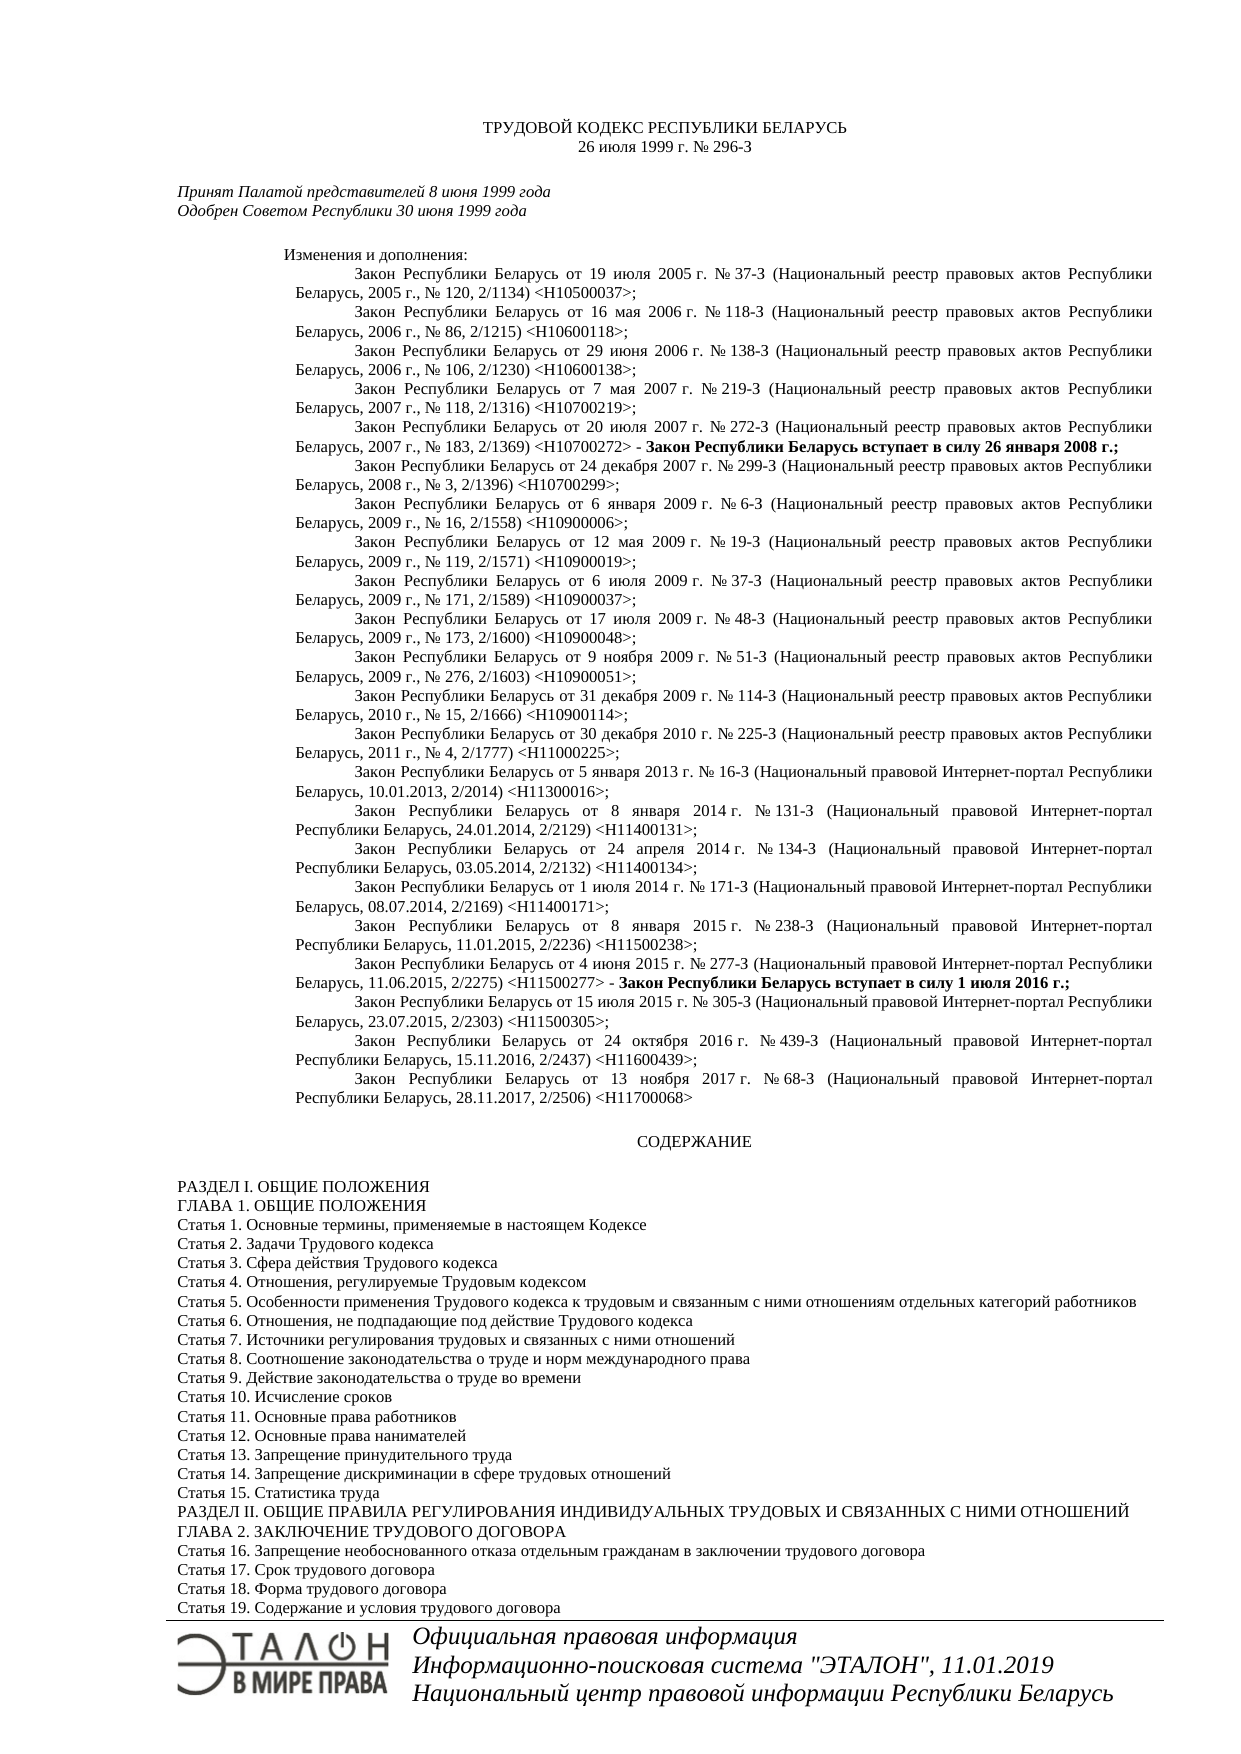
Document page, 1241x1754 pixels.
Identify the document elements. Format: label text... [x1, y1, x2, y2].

text Статья 13. Запрещение принудительного труда [177, 1445, 1153, 1464]
text Закон Республики Беларусь от 6 июля 2009 г. № 37-З (Национальный реестр правовых актов Республики Беларусь, 2009 г., № 171, 2/1589) <H10900037>; [295, 571, 1153, 609]
text Закон Республики Беларусь от 8 января 2015 г. № 238-З (Национальный правовой Интернет-портал Республики Беларусь, 11.01.2015, 2/2236) <H11500238>; [295, 916, 1153, 954]
text Закон Республики Беларусь от 15 июля 2015 г. № 305-З (Национальный правовой Интернет-портал Республики Беларусь, 23.07.2015, 2/2303) <H11500305>; [295, 992, 1153, 1031]
text Статья 10. Исчисление сроков [177, 1387, 1153, 1406]
text СОДЕРЖАНИЕ [177, 1132, 1153, 1151]
text Статья 16. Запрещение необоснованного отказа отдельным гражданам в заключении трудового договора [177, 1541, 1153, 1560]
title Трудовой кодекс Республики Беларусь [177, 118, 1153, 137]
text Закон Республики Беларусь от 24 апреля 2014 г. № 134-З (Национальный правовой Интернет-портал Республики Беларусь, 03.05.2014, 2/2132) <H11400134>; [295, 839, 1153, 877]
text Статья 19. Содержание и условия трудового договора [177, 1598, 1153, 1617]
text Статья 9. Действие законодательства о труде во времени [177, 1368, 1153, 1387]
picture [177, 1632, 389, 1696]
text Закон Республики Беларусь от 4 июня 2015 г. № 277-З (Национальный правовой Интернет-портал Республики Беларусь, 11.06.2015, 2/2275) <H11500277> - Закон Республики Беларусь вступает в силу 1 июля 2016 г.; [295, 954, 1153, 992]
text Закон Республики Беларусь от 17 июля 2009 г. № 48-З (Национальный реестр правовых актов Республики Беларусь, 2009 г., № 173, 2/1600) <H10900048>; [295, 609, 1153, 647]
text Закон Республики Беларусь от 6 января 2009 г. № 6-З (Национальный реестр правовых актов Республики Беларусь, 2009 г., № 16, 2/1558) <H10900006>; [295, 494, 1153, 532]
text Статья 11. Основные права работников [177, 1406, 1153, 1426]
text Закон Республики Беларусь от 24 декабря 2007 г. № 299-З (Национальный реестр правовых актов Республики Беларусь, 2008 г., № 3, 2/1396) <H10700299>; [295, 456, 1153, 494]
text Статья 4. Отношения, регулируемые Трудовым кодексом [177, 1272, 1153, 1291]
text РАЗДЕЛ II. ОБЩИЕ ПРАВИЛА РЕГУЛИРОВАНИЯ ИНДИВИДУАЛЬНЫХ ТРУДОВЫХ И СВЯЗАННЫХ С НИМИ ОТНОШЕНИЙ [177, 1502, 1153, 1521]
text Закон Республики Беларусь от 12 мая 2009 г. № 19-З (Национальный реестр правовых актов Республики Беларусь, 2009 г., № 119, 2/1571) <H10900019>; [295, 532, 1153, 571]
text Закон Республики Беларусь от 29 июня 2006 г. № 138-З (Национальный реестр правовых актов Республики Беларусь, 2006 г., № 106, 2/1230) <H10600138>; [295, 341, 1153, 379]
text Закон Республики Беларусь от 13 ноября 2017 г. № 68-З (Национальный правовой Интернет-портал Республики Беларусь, 28.11.2017, 2/2506) <H11700068> [295, 1069, 1153, 1107]
text Закон Республики Беларусь от 16 мая 2006 г. № 118-З (Национальный реестр правовых актов Республики Беларусь, 2006 г., № 86, 2/1215) <H10600118>; [295, 302, 1153, 341]
text Закон Республики Беларусь от 19 июля 2005 г. № 37-З (Национальный реестр правовых актов Республики Беларусь, 2005 г., № 120, 2/1134) <H10500037>; [295, 264, 1153, 302]
text Статья 12. Основные права нанимателей [177, 1426, 1153, 1445]
text Статья 3. Сфера действия Трудового кодекса [177, 1253, 1153, 1272]
text РАЗДЕЛ I. ОБЩИЕ ПОЛОЖЕНИЯ [177, 1176, 1153, 1196]
text ГЛАВА 1. ОБЩИЕ ПОЛОЖЕНИЯ [177, 1196, 1153, 1215]
text Принят Палатой представителей 8 июня 1999 года Одобрен Советом Республики 30 июня 1999 года [177, 181, 1153, 220]
text Статья 8. Соотношение законодательства о труде и норм международного права [177, 1349, 1153, 1368]
text Закон Республики Беларусь от 7 мая 2007 г. № 219-З (Национальный реестр правовых актов Республики Беларусь, 2007 г., № 118, 2/1316) <H10700219>; [295, 379, 1153, 417]
text Закон Республики Беларусь от 9 ноября 2009 г. № 51-З (Национальный реестр правовых актов Республики Беларусь, 2009 г., № 276, 2/1603) <H10900051>; [295, 647, 1153, 686]
text 26 июля 1999 г. № 296-З [177, 137, 1153, 156]
text Закон Республики Беларусь от 24 октября 2016 г. № 439-З (Национальный правовой Интернет-портал Республики Беларусь, 15.11.2016, 2/2437) <H11600439>; [295, 1031, 1153, 1069]
text Статья 15. Статистика труда [177, 1483, 1153, 1502]
text Статья 17. Срок трудового договора [177, 1560, 1153, 1579]
text Изменения и дополнения: [283, 245, 1153, 264]
text Статья 2. Задачи Трудового кодекса [177, 1234, 1153, 1253]
text Закон Республики Беларусь от 5 января 2013 г. № 16-З (Национальный правовой Интернет-портал Республики Беларусь, 10.01.2013, 2/2014) <H11300016>; [295, 762, 1153, 801]
text ГЛАВА 2. ЗАКЛЮЧЕНИЕ ТРУДОВОГО ДОГОВОРА [177, 1521, 1153, 1541]
text Статья 7. Источники регулирования трудовых и связанных с ними отношений [177, 1330, 1153, 1349]
text Закон Республики Беларусь от 20 июля 2007 г. № 272-З (Национальный реестр правовых актов Республики Беларусь, 2007 г., № 183, 2/1369) <H10700272> - Закон Республики Беларусь вступает в силу 26 января 2008 г.; [295, 417, 1153, 456]
text Закон Республики Беларусь от 8 января 2014 г. № 131-З (Национальный правовой Интернет-портал Республики Беларусь, 24.01.2014, 2/2129) <H11400131>; [295, 801, 1153, 839]
text Закон Республики Беларусь от 30 декабря 2010 г. № 225-З (Национальный реестр правовых актов Республики Беларусь, 2011 г., № 4, 2/1777) <H11000225>; [295, 724, 1153, 762]
text Закон Республики Беларусь от 1 июля 2014 г. № 171-З (Национальный правовой Интернет-портал Республики Беларусь, 08.07.2014, 2/2169) <H11400171>; [295, 877, 1153, 916]
text Статья 6. Отношения, не подпадающие под действие Трудового кодекса [177, 1311, 1153, 1330]
text Статья 1. Основные термины, применяемые в настоящем Кодексе [177, 1215, 1153, 1234]
text Статья 18. Форма трудового договора [177, 1579, 1153, 1598]
text Закон Республики Беларусь от 31 декабря 2009 г. № 114-З (Национальный реестр правовых актов Республики Беларусь, 2010 г., № 15, 2/1666) <H10900114>; [295, 686, 1153, 724]
text Статья 5. Особенности применения Трудового кодекса к трудовым и связанным с ними отношениям отдельных категорий работников [177, 1291, 1153, 1311]
text Статья 14. Запрещение дискриминации в сфере трудовых отношений [177, 1464, 1153, 1483]
